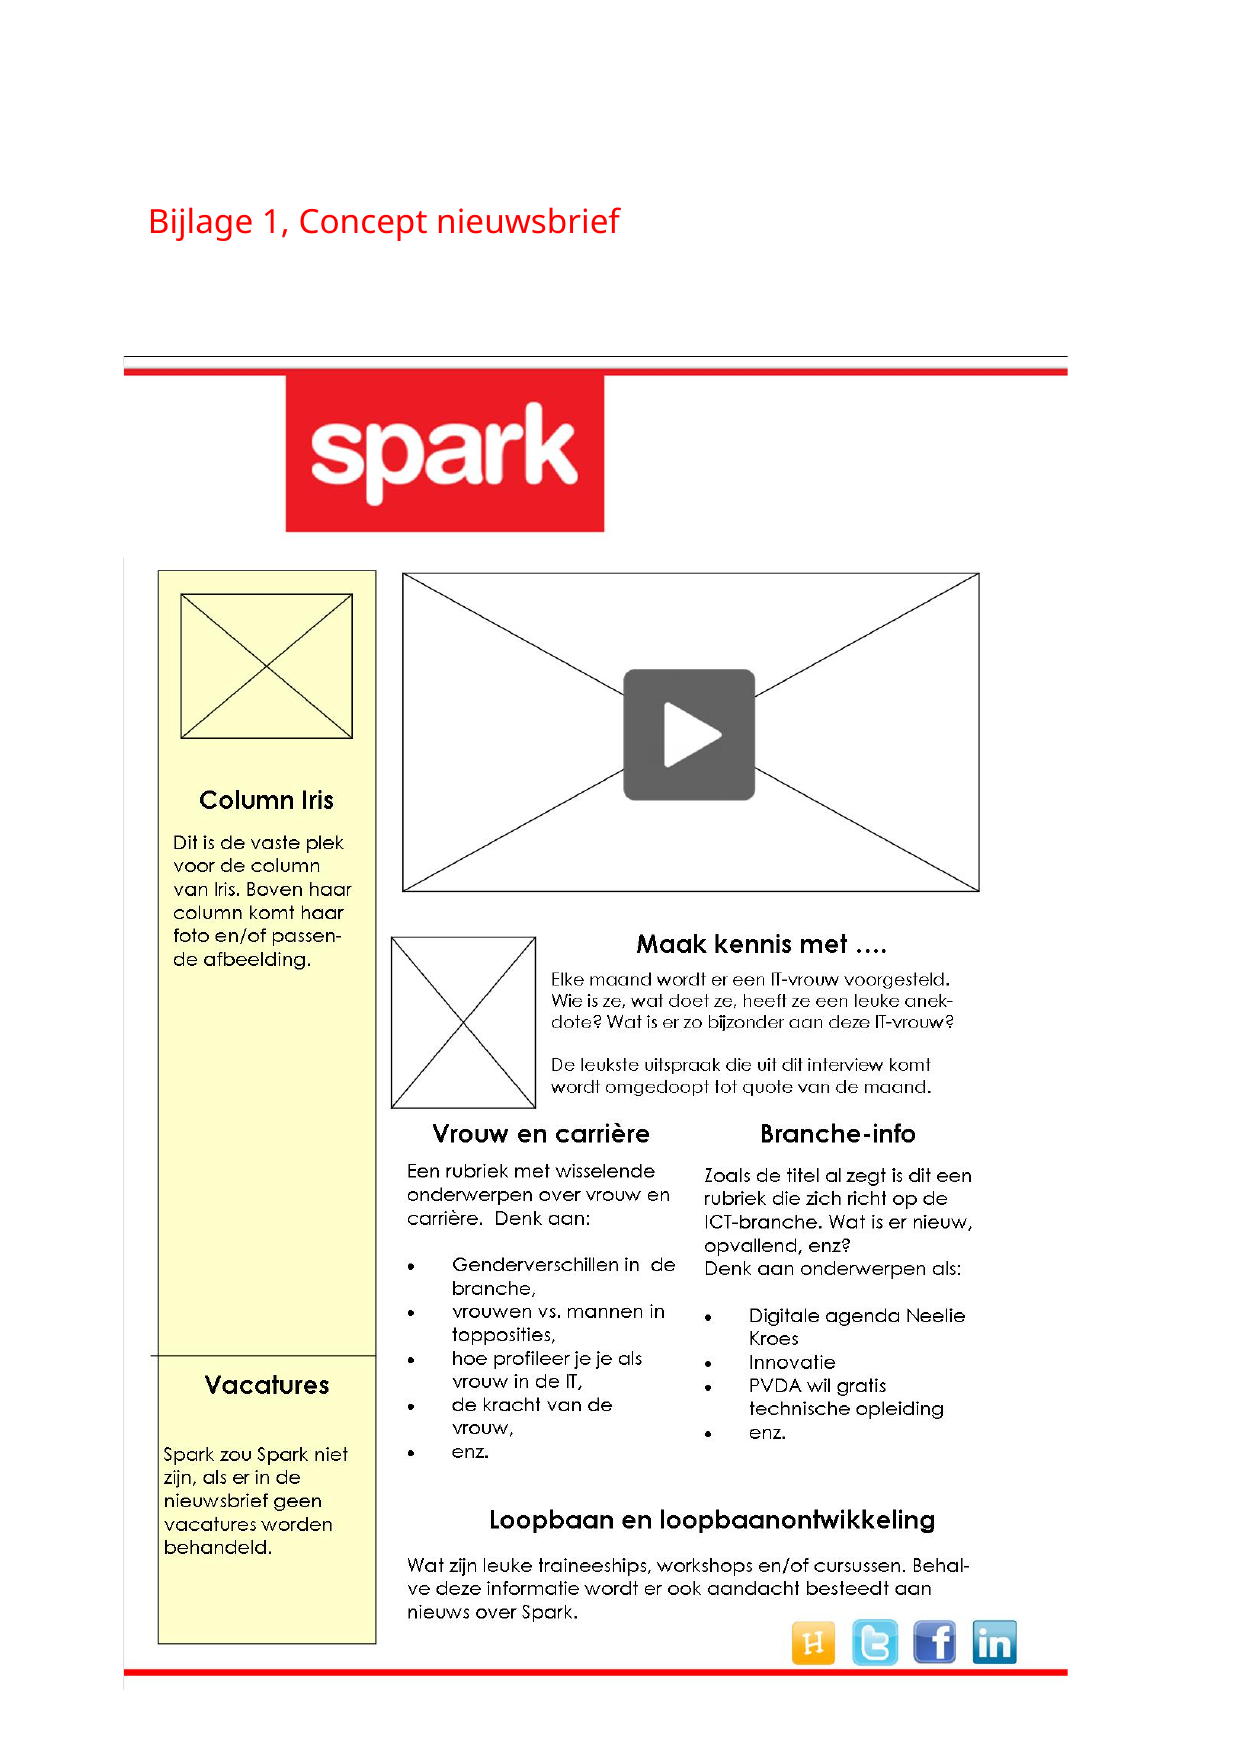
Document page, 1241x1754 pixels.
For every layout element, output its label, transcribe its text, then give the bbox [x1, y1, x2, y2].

subtitle Bijlage 1, Concept nieuwsbrief [148, 198, 1093, 243]
picture [123, 356, 1068, 1687]
